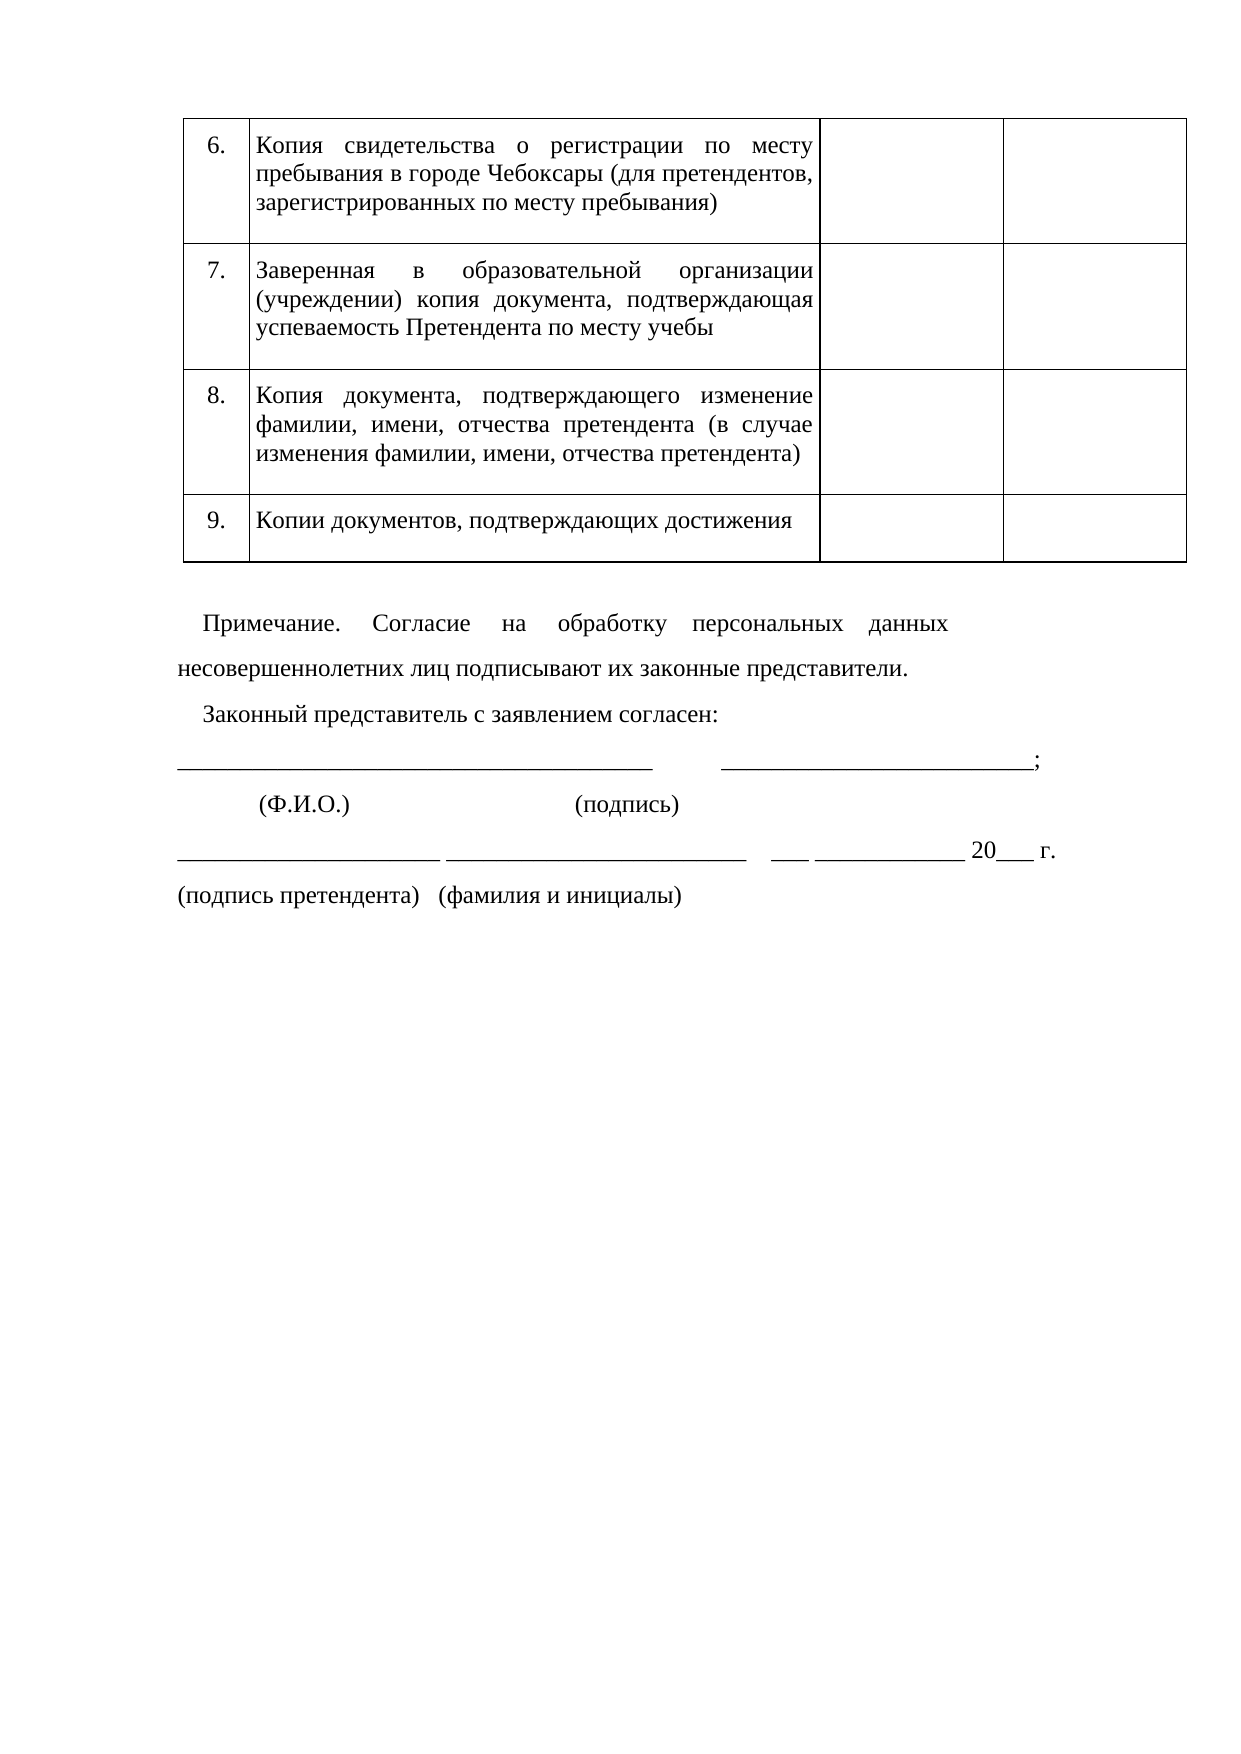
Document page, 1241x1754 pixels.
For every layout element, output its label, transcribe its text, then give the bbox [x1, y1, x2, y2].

text Законный представитель с заявлением согласен: [177, 699, 1152, 727]
text (подпись претендента) (фамилия и инициалы) [177, 880, 1152, 909]
table_cell 9. [184, 495, 249, 561]
table_cell Заверенная в образовательной организации (учреждении) копия документа, подтверждающая успеваемость Претендента по месту учебы [250, 244, 819, 368]
table_cell [821, 119, 1003, 243]
text Примечание. Согласие на обработку персональных данных [177, 608, 1152, 637]
table_cell Копия документа, подтверждающего изменение фамилии, имени, отчества претендента (в случае изменения фамилии, имени, отчества претендента) [250, 370, 819, 494]
table_cell Копия свидетельства о регистрации по месту пребывания в городе Чебоксары (для претендентов, зарегистрированных по месту пребывания) [250, 119, 819, 243]
table_cell 6. [184, 119, 249, 243]
table_cell [1004, 370, 1186, 494]
table_cell [1004, 244, 1186, 368]
text несовершеннолетних лиц подписывают их законные представители. [177, 653, 1152, 682]
table_cell [1004, 495, 1186, 561]
table_cell [821, 370, 1003, 494]
table_cell Копии документов, подтверждающих достижения [250, 495, 819, 561]
text (Ф.И.О.) (подпись) [177, 789, 1152, 818]
table_cell 8. [184, 370, 249, 494]
text ______________________________________ _________________________; [177, 744, 1152, 773]
table_cell [821, 495, 1003, 561]
table_cell [821, 244, 1003, 368]
text _____________________ ________________________ ___ ____________ 20___ г. [177, 835, 1152, 864]
table_cell [1004, 119, 1186, 243]
table_cell 7. [184, 244, 249, 368]
